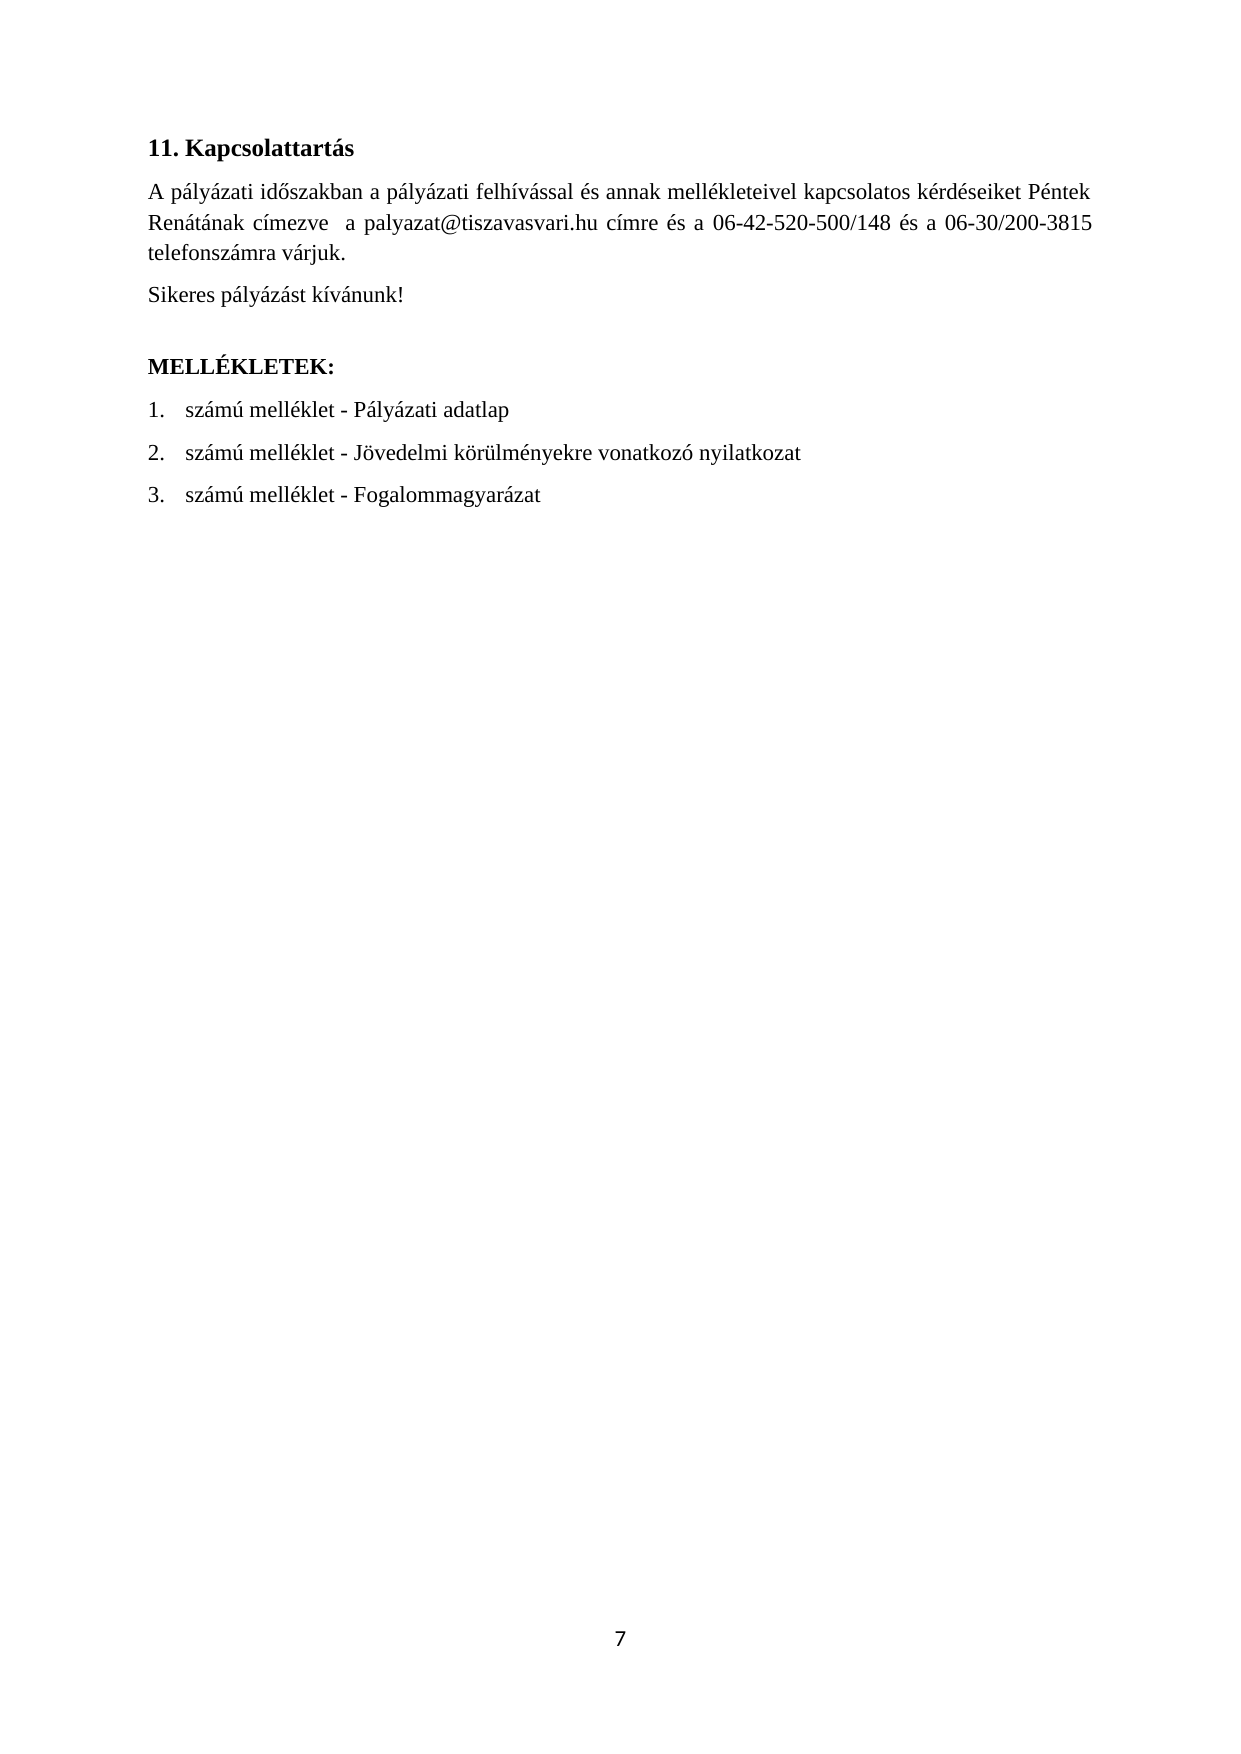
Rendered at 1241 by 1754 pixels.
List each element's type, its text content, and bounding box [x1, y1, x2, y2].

list Kapcsolattartás [148, 133, 1093, 162]
text A pályázati időszakban a pályázati felhívással és annak mellékleteivel kapcsolatos kérdéseiket Péntek Renátának címezve a palyazat@tiszavasvari.hu címre és a 06-42-520-500/148 és a 06-30/200-3815 telefonszámra várjuk. [148, 178, 1093, 265]
list számú melléklet - Fogalommagyarázat [148, 481, 1093, 508]
text Sikeres pályázást kívánunk! [148, 282, 1093, 308]
list számú melléklet - Jövedelmi körülményekre vonatkozó nyilatkozat [148, 439, 1093, 465]
list számú melléklet - Pályázati adatlap [148, 396, 1093, 422]
text MELLÉKLETEK: [148, 353, 1093, 379]
